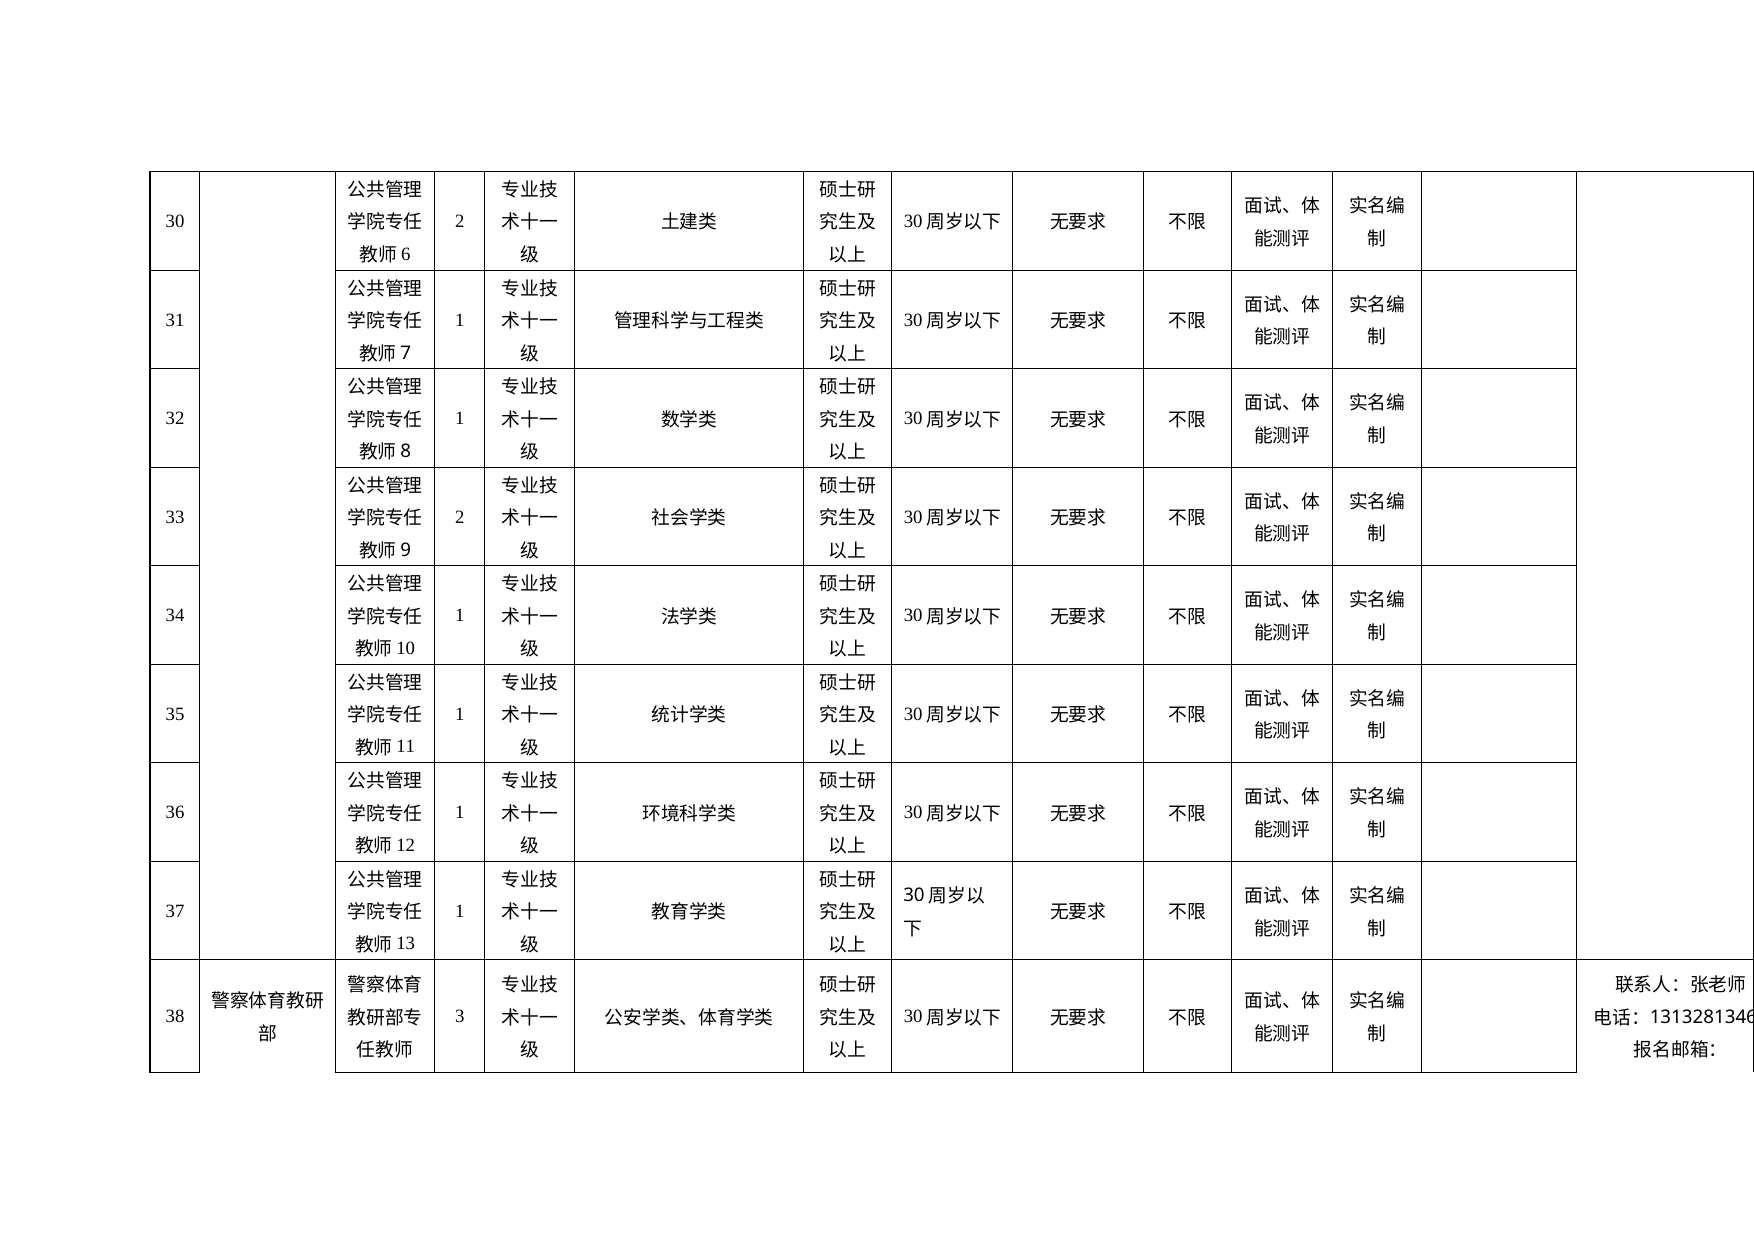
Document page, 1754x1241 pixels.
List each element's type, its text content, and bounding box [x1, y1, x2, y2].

table_cell 无要求 [1013, 665, 1143, 762]
table_cell 30周岁以下 [892, 665, 1012, 762]
table_cell 面试、体能测评 [1232, 172, 1332, 269]
table_cell 不限 [1144, 172, 1231, 269]
table_cell 无要求 [1013, 271, 1143, 368]
table_cell 36 [151, 763, 199, 861]
table_cell 面试、体能测评 [1232, 665, 1332, 762]
table_cell 实名编制 [1333, 468, 1421, 565]
table_cell 专业技术十一级 [485, 369, 574, 467]
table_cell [1577, 960, 1753, 1072]
table_cell 实名编制 [1333, 172, 1421, 269]
table_cell 公共管理学院专任教师8 [336, 369, 434, 467]
table_cell 3 [435, 960, 484, 1072]
table_cell 不限 [1144, 369, 1231, 467]
table_cell 专业技术十一级 [485, 468, 574, 565]
table_cell 面试、体能测评 [1232, 271, 1332, 368]
table_cell 公安学类、体育学类 [575, 960, 803, 1072]
table_cell 无要求 [1013, 763, 1143, 861]
table_cell 33 [151, 468, 199, 565]
table_cell 37 [151, 862, 199, 959]
table_cell 面试、体能测评 [1232, 763, 1332, 861]
table_cell 不限 [1144, 271, 1231, 368]
table_cell 不限 [1144, 665, 1231, 762]
table_cell 面试、体能测评 [1232, 468, 1332, 565]
table_cell [1422, 665, 1576, 762]
table_cell 专业技术十一级 [485, 271, 574, 368]
table_cell 实名编制 [1333, 566, 1421, 664]
table_cell 35 [151, 665, 199, 762]
table_cell 1 [435, 665, 484, 762]
table_cell 34 [151, 566, 199, 664]
table_cell 实名编制 [1333, 665, 1421, 762]
table_cell 实名编制 [1333, 271, 1421, 368]
table_cell 法学类 [575, 566, 803, 664]
table_cell 不限 [1144, 960, 1231, 1072]
table_cell 公共管理学院专任教师7 [336, 271, 434, 368]
table_cell 专业技术十一级 [485, 862, 574, 959]
table_cell 统计学类 [575, 665, 803, 762]
table_cell 实名编制 [1333, 960, 1421, 1072]
table_cell 环境科学类 [575, 763, 803, 861]
table_cell 31 [151, 271, 199, 368]
table_cell 管理科学与工程类 [575, 271, 803, 368]
table_cell 不限 [1144, 468, 1231, 565]
table_cell [1422, 172, 1576, 269]
table_cell 硕士研究生及以上 [804, 369, 891, 467]
table_cell 30周岁以下 [892, 566, 1012, 664]
table_cell 1 [435, 369, 484, 467]
table_cell 硕士研究生及以上 [804, 271, 891, 368]
table_cell [1422, 763, 1576, 861]
table_cell 数学类 [575, 369, 803, 467]
table_cell 1 [435, 566, 484, 664]
table_cell 不限 [1144, 763, 1231, 861]
table_cell 硕士研究生及以上 [804, 960, 891, 1072]
table_cell 面试、体能测评 [1232, 369, 1332, 467]
table_cell [1422, 468, 1576, 565]
table_cell 无要求 [1013, 468, 1143, 565]
table_cell 公共管理学院专任教师11 [336, 665, 434, 762]
table_cell 无要求 [1013, 960, 1143, 1072]
table_cell 1 [435, 862, 484, 959]
table_cell 警察体育教研部 [200, 960, 335, 1072]
table_cell [1422, 566, 1576, 664]
table_cell 专业技术十一级 [485, 566, 574, 664]
table_cell 硕士研究生及以上 [804, 468, 891, 565]
table_cell [1422, 862, 1576, 959]
table_cell 38 [151, 960, 199, 1072]
table_cell 30周岁以下 [892, 172, 1012, 269]
table_cell 无要求 [1013, 862, 1143, 959]
table_cell 实名编制 [1333, 763, 1421, 861]
table_cell 2 [435, 172, 484, 269]
table_cell 30周岁以下 [892, 271, 1012, 368]
table_cell 硕士研究生及以上 [804, 763, 891, 861]
table_cell 面试、体能测评 [1232, 960, 1332, 1072]
table_cell 硕士研究生及以上 [804, 172, 891, 269]
table_cell 30周岁以下 [892, 369, 1012, 467]
table_cell 实名编制 [1333, 862, 1421, 959]
table_cell 专业技术十一级 [485, 960, 574, 1072]
table_cell 30周岁以下 [892, 468, 1012, 565]
table_cell 32 [151, 369, 199, 467]
table_cell 30 [151, 172, 199, 269]
table_cell 公共管理学院专任教师13 [336, 862, 434, 959]
table_cell 实名编制 [1333, 369, 1421, 467]
table_cell 面试、体能测评 [1232, 862, 1332, 959]
table_cell [1422, 271, 1576, 368]
table_cell 不限 [1144, 566, 1231, 664]
table_cell 硕士研究生及以上 [804, 566, 891, 664]
table_cell 无要求 [1013, 369, 1143, 467]
table_cell [1422, 960, 1576, 1072]
table_cell 公共管理学院专任教师9 [336, 468, 434, 565]
table_cell 社会学类 [575, 468, 803, 565]
table_cell 1 [435, 763, 484, 861]
table_cell 30周岁以下 [892, 763, 1012, 861]
table_cell 硕士研究生及以上 [804, 665, 891, 762]
table_cell 1 [435, 271, 484, 368]
table_cell [1422, 369, 1576, 467]
table_cell 30周岁以下 [892, 862, 1012, 959]
table_cell 警察体育教研部专任教师 [336, 960, 434, 1072]
table_cell 无要求 [1013, 172, 1143, 269]
table_cell 公共管理学院专任教师10 [336, 566, 434, 664]
table_cell 30周岁以下 [892, 960, 1012, 1072]
table_cell 专业技术十一级 [485, 763, 574, 861]
table_cell 面试、体能测评 [1232, 566, 1332, 664]
table_cell 硕士研究生及以上 [804, 862, 891, 959]
table_cell 2 [435, 468, 484, 565]
table_cell 无要求 [1013, 566, 1143, 664]
table_cell 专业技术十一级 [485, 172, 574, 269]
table_cell 公共管理学院专任教师6 [336, 172, 434, 269]
table_cell 公共管理学院专任教师12 [336, 763, 434, 861]
table_cell 教育学类 [575, 862, 803, 959]
table_cell 不限 [1144, 862, 1231, 959]
table_cell 土建类 [575, 172, 803, 269]
table_cell 专业技术十一级 [485, 665, 574, 762]
